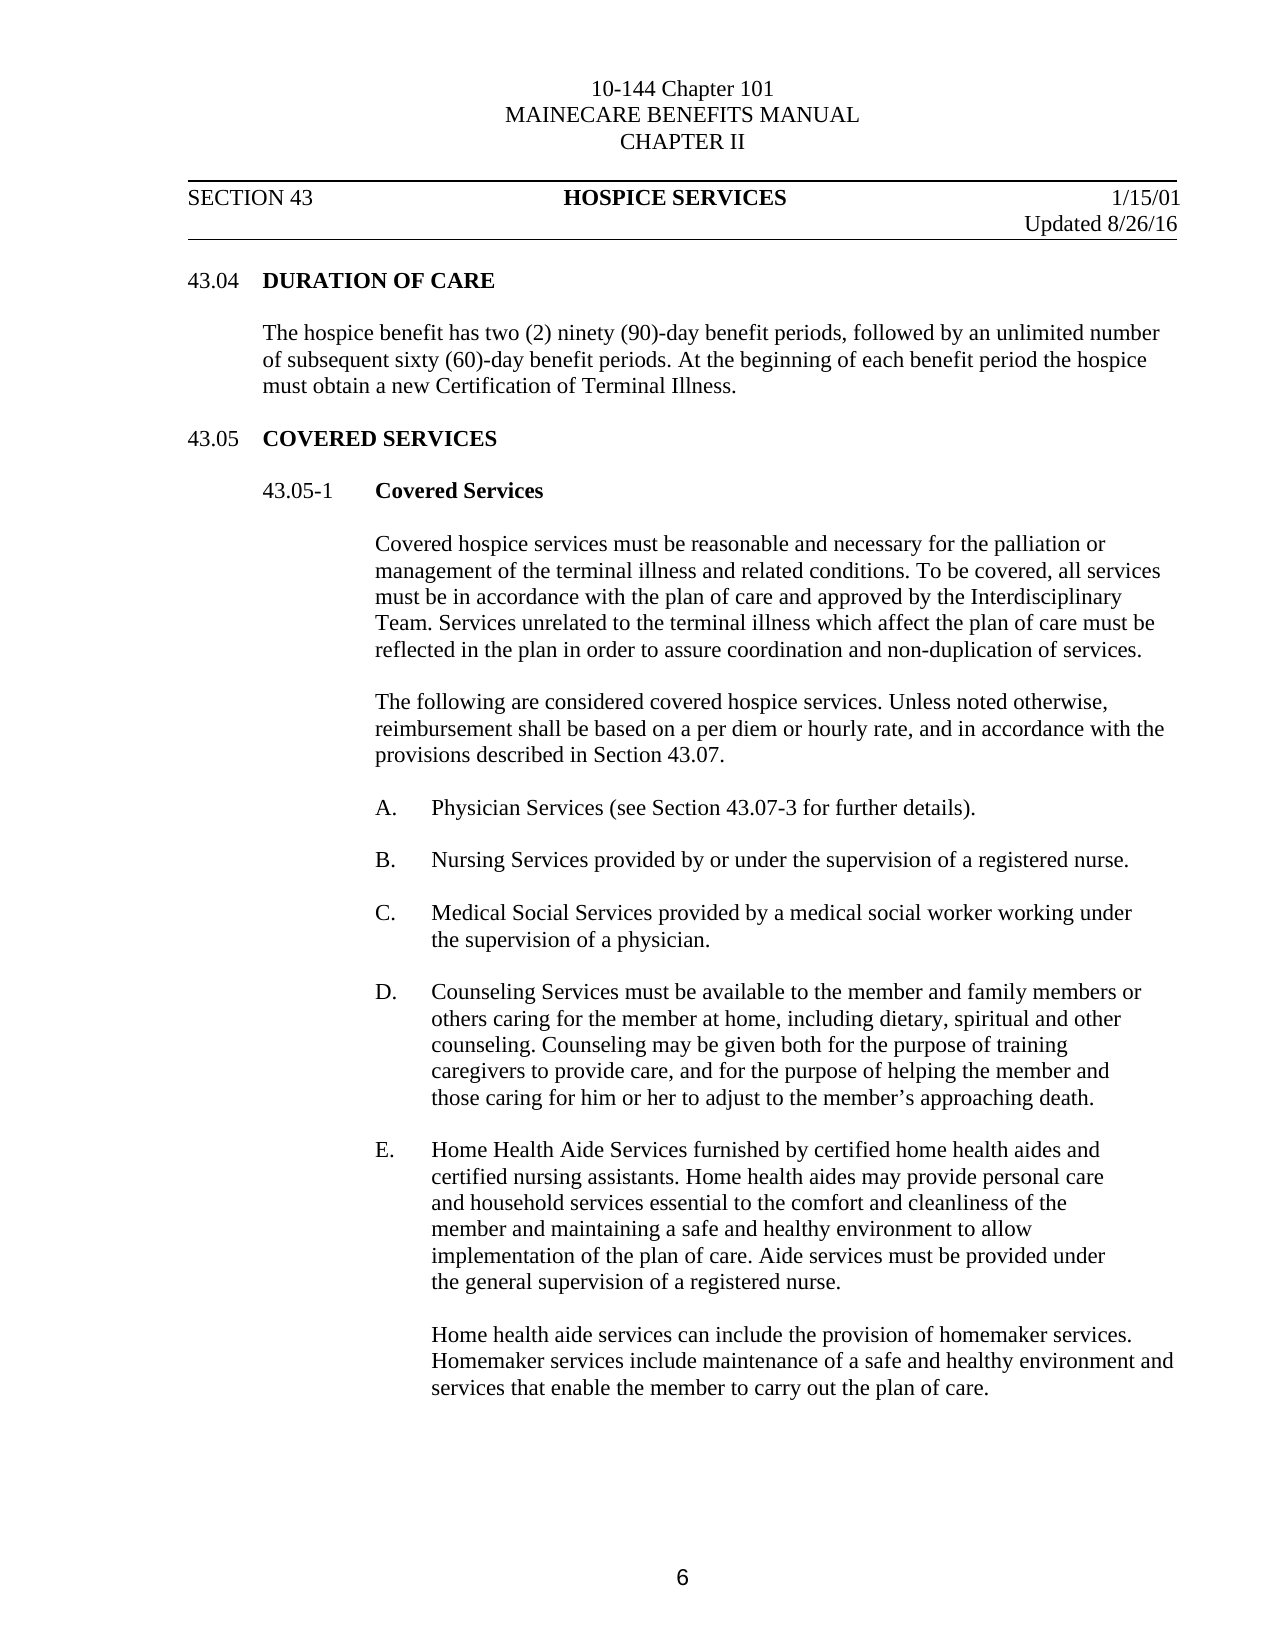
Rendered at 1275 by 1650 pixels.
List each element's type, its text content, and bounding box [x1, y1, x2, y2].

text D. Counseling Services must be available to the member and family members or others caring for the member at home, including dietary, spiritual and other counseling. Counseling may be given both for the purpose of training caregivers to provide care, and for the purpose of helping the member and those caring for him or her to adjust to the member’s approaching death. [56, 978, 1144, 1110]
text Home health aide services can include the provision of homemaker services. Homemaker services include maintenance of a safe and healthy environment and services that enable the member to carry out the plan of care. [431, 1321, 1177, 1400]
text 43.04 DURATION OF CARE [187, 267, 1177, 293]
text The following are considered covered hospice services. Unless noted otherwise, reimbursement shall be based on a per diem or hourly rate, and in accordance with the provisions described in Section 43.07. [375, 688, 1177, 767]
text The hospice benefit has two (2) ninety (90)-day benefit periods, followed by an unlimited number of subsequent sixty (60)-day benefit periods. At the beginning of each benefit period the hospice must obtain a new Certification of Terminal Illness. [56, 319, 1177, 398]
text A. Physician Services (see Section 43.07-3 for further details). [375, 794, 1177, 820]
text E. Home Health Aide Services furnished by certified home health aides and certified nursing assistants. Home health aides may provide personal care and household services essential to the comfort and cleanliness of the member and maintaining a safe and healthy environment to allow implementation of the plan of care. Aide services must be provided under the general supervision of a registered nurse. [56, 1136, 1125, 1294]
text 43.05 COVERED SERVICES [187, 425, 1177, 451]
text B. Nursing Services provided by or under the supervision of a registered nurse. [375, 847, 1177, 873]
text Covered hospice services must be reasonable and necessary for the palliation or management of the terminal illness and related conditions. To be covered, all services must be in accordance with the plan of care and approved by the Interdisciplinary Team. Services unrelated to the terminal illness which affect the plan of care must be reflected in the plan in order to assure coordination and non-duplication of services. [375, 530, 1177, 662]
text 43.05-1 Covered Services [262, 478, 1177, 504]
text C. Medical Social Services provided by a medical social worker working under the supervision of a physician. [375, 899, 1134, 952]
